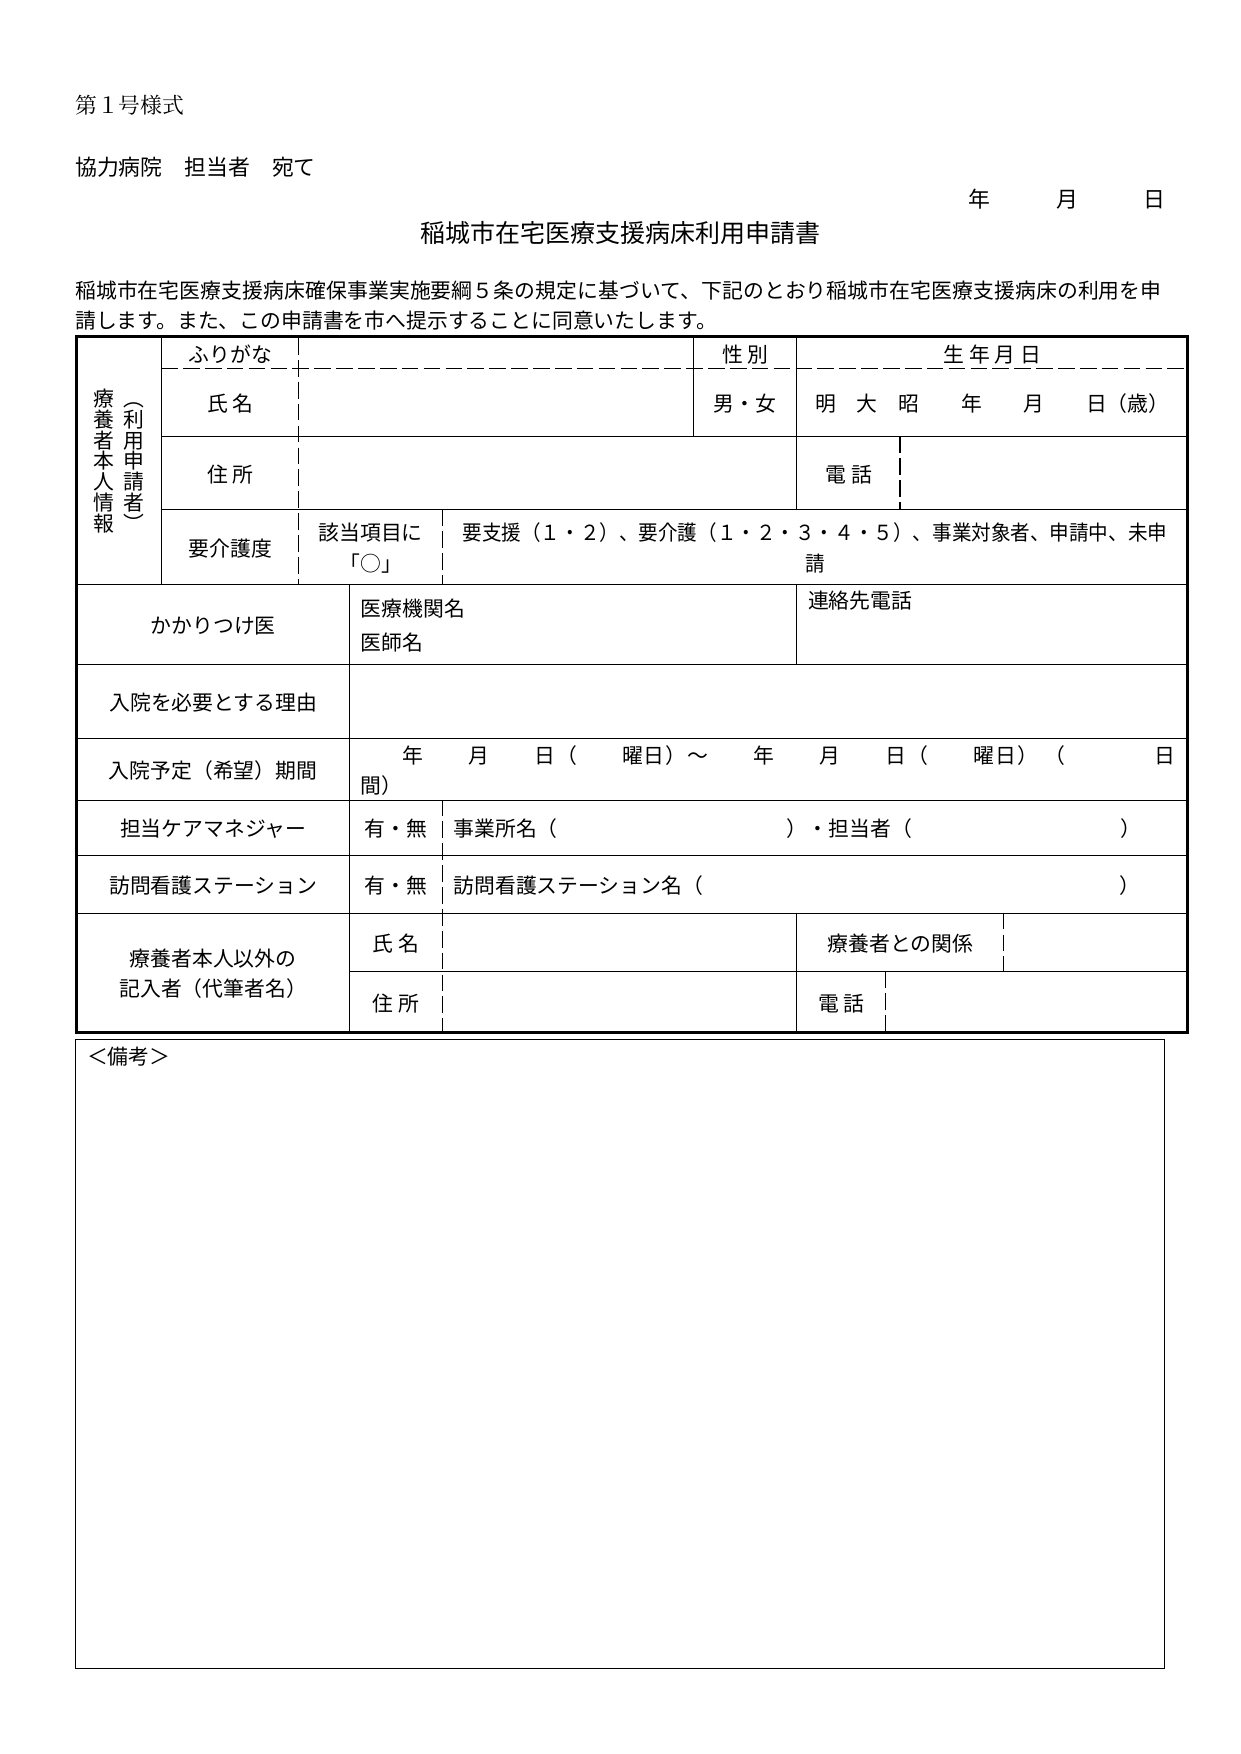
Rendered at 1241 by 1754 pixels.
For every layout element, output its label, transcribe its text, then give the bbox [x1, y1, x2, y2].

table_cell [442, 972, 796, 1031]
table_cell 連絡先電話 [797, 585, 1186, 664]
table_cell 明 大 昭 年 月 日（歳） [797, 368, 1186, 436]
table_cell 要介護度 [162, 510, 298, 583]
table_cell 訪問看護ステーション [78, 856, 349, 913]
table_cell 有・無 [350, 801, 442, 855]
table_cell 事業所名（ ）・担当者（ ） [442, 801, 1186, 855]
text 稲城市在宅医療支援病床利用申請書 [75, 213, 1165, 249]
table_cell 該当項目に「○」 [299, 510, 442, 583]
table_cell [350, 665, 1186, 738]
table_cell [900, 437, 1186, 509]
table_cell 住 所 [350, 972, 442, 1031]
table_cell [885, 972, 1186, 1031]
text 稲城市在宅医療支援病床確保事業実施要綱５条の規定に基づいて、下記のとおり稲城市在宅医療支援病床の利用を申請します。また、この申請書を市へ提示することに同意いたします。 [75, 274, 1165, 335]
table_cell 年 月 日（ 曜日）～ 年 月 日（ 曜日） （ 日間） [350, 739, 1186, 799]
table_header 生 年 月 日 [797, 338, 1186, 368]
table_header [299, 338, 693, 368]
table_cell 住 所 [162, 437, 298, 509]
table_cell 有・無 [350, 856, 442, 913]
table_cell [299, 437, 796, 509]
table_cell [299, 368, 693, 436]
text 協力病院 担当者 宛て [75, 150, 1165, 182]
table_cell [442, 914, 796, 971]
table_cell 男・女 [694, 368, 796, 436]
text 年 月 日 [75, 182, 1165, 213]
table_cell 医療機関名 医師名 [350, 585, 796, 664]
table_header （利用申請者） 療養者本人情報 [78, 338, 161, 583]
table_cell 電 話 [797, 437, 900, 509]
table_cell 氏 名 [350, 914, 442, 971]
table_cell 入院を必要とする理由 [78, 665, 349, 738]
table_header 性 別 [694, 338, 796, 368]
table_cell 療養者との関係 [797, 914, 1003, 971]
table_cell 電 話 [797, 972, 885, 1031]
table_cell 訪問看護ステーション名（ ） [442, 856, 1186, 913]
table_header ふりがな [162, 338, 298, 368]
table_cell 要支援（１・２）、要介護（１・２・３・４・５）、事業対象者、申請中、未申請 [442, 510, 1186, 583]
table_cell 氏 名 [162, 368, 298, 436]
table_cell 担当ケアマネジャー [78, 801, 349, 855]
table_cell かかりつけ医 [78, 585, 349, 664]
table_header ＜備考＞ [76, 1040, 1164, 1668]
table_cell [1003, 914, 1186, 971]
table_cell 療養者本人以外の 記入者（代筆者名） [78, 914, 349, 1031]
table_cell 入院予定（希望）期間 [78, 739, 349, 799]
